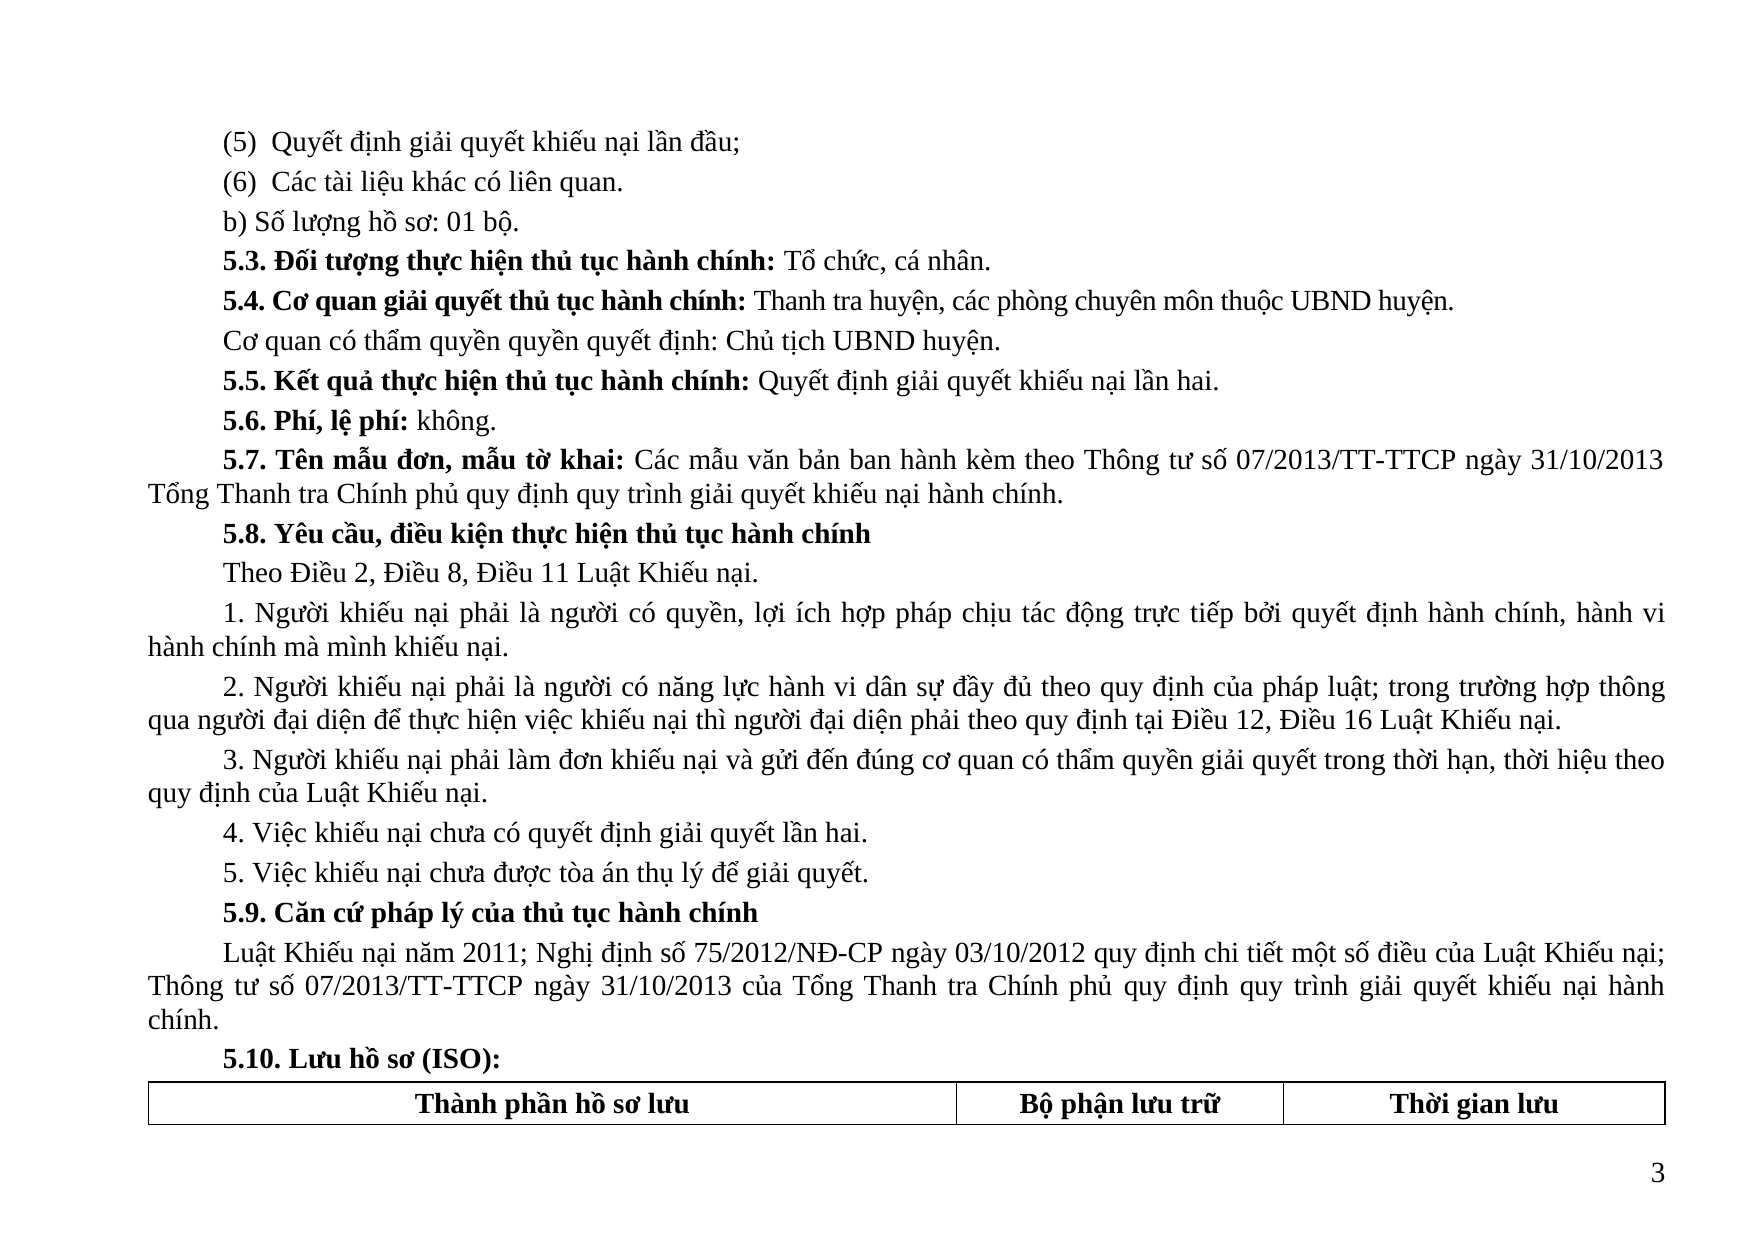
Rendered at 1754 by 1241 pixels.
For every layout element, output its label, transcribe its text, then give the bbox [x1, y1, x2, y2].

text 5.8. Yêu cầu, điều kiện thực hiện thủ tục hành chính [148, 516, 1665, 549]
text (5) Quyết định giải quyết khiếu nại lần đầu; [148, 124, 1665, 158]
text 1. Người khiếu nại phải là người có quyền, lợi ích hợp pháp chịu tác động trực tiếp bởi quyết định hành chính, hành vi hành chính mà mình khiếu nại. [148, 595, 1665, 662]
text 5.10. Lưu hồ sơ (ISO): [148, 1042, 1665, 1075]
text 2. Người khiếu nại phải là người có năng lực hành vi dân sự đầy đủ theo quy định của pháp luật; trong trường hợp thông qua người đại diện để thực hiện việc khiếu nại thì người đại diện phải theo quy định tại Điều 12, Điều 16 Luật Khiếu nại. [148, 669, 1665, 736]
text 5.7. Tên mẫu đơn, mẫu tờ khai: Các mẫu văn bản ban hành kèm theo Thông tư số 07/2013/TT-TTCP ngày 31/10/2013 Tổng Thanh tra Chính phủ quy định quy trình giải quyết khiếu nại hành chính. [148, 442, 1665, 509]
text Luật Khiếu nại năm 2011; Nghị định số 75/2012/NĐ-CP ngày 03/10/2012 quy định chi tiết một số điều của Luật Khiếu nại; Thông tư số 07/2013/TT-TTCP ngày 31/10/2013 của Tổng Thanh tra Chính phủ quy định quy trình giải quyết khiếu nại hành chính. [148, 935, 1665, 1035]
text Theo Điều 2, Điều 8, Điều 11 Luật Khiếu nại. [148, 556, 1665, 589]
text 5.6. Phí, lệ phí: không. [148, 403, 1665, 436]
text 5.4. Cơ quan giải quyết thủ tục hành chính: Thanh tra huyện, các phòng chuyên môn thuộc UBND huyện. [148, 283, 1665, 317]
text 5. Việc khiếu nại chưa được tòa án thụ lý để giải quyết. [148, 855, 1665, 889]
text (6) Các tài liệu khác có liên quan. [148, 164, 1665, 197]
text 5.5. Kết quả thực hiện thủ tục hành chính: Quyết định giải quyết khiếu nại lần hai. [148, 363, 1665, 396]
text 5.9. Căn cứ pháp lý của thủ tục hành chính [148, 895, 1665, 928]
table_header Thành phần hồ sơ lưu [149, 1083, 956, 1124]
text 4. Việc khiếu nại chưa có quyết định giải quyết lần hai. [148, 815, 1665, 849]
text b) Số lượng hồ sơ: 01 bộ. [148, 204, 1665, 237]
table_header Thời gian lưu [1284, 1083, 1664, 1124]
text 3. Người khiếu nại phải làm đơn khiếu nại và gửi đến đúng cơ quan có thẩm quyền giải quyết trong thời hạn, thời hiệu theo quy định của Luật Khiếu nại. [148, 742, 1665, 809]
table_header Bộ phận lưu trữ [957, 1083, 1283, 1124]
text 5.3. Đối tượng thực hiện thủ tục hành chính: Tổ chức, cá nhân. [148, 243, 1665, 277]
text Cơ quan có thẩm quyền quyền quyết định: Chủ tịch UBND huyện. [148, 323, 1665, 357]
